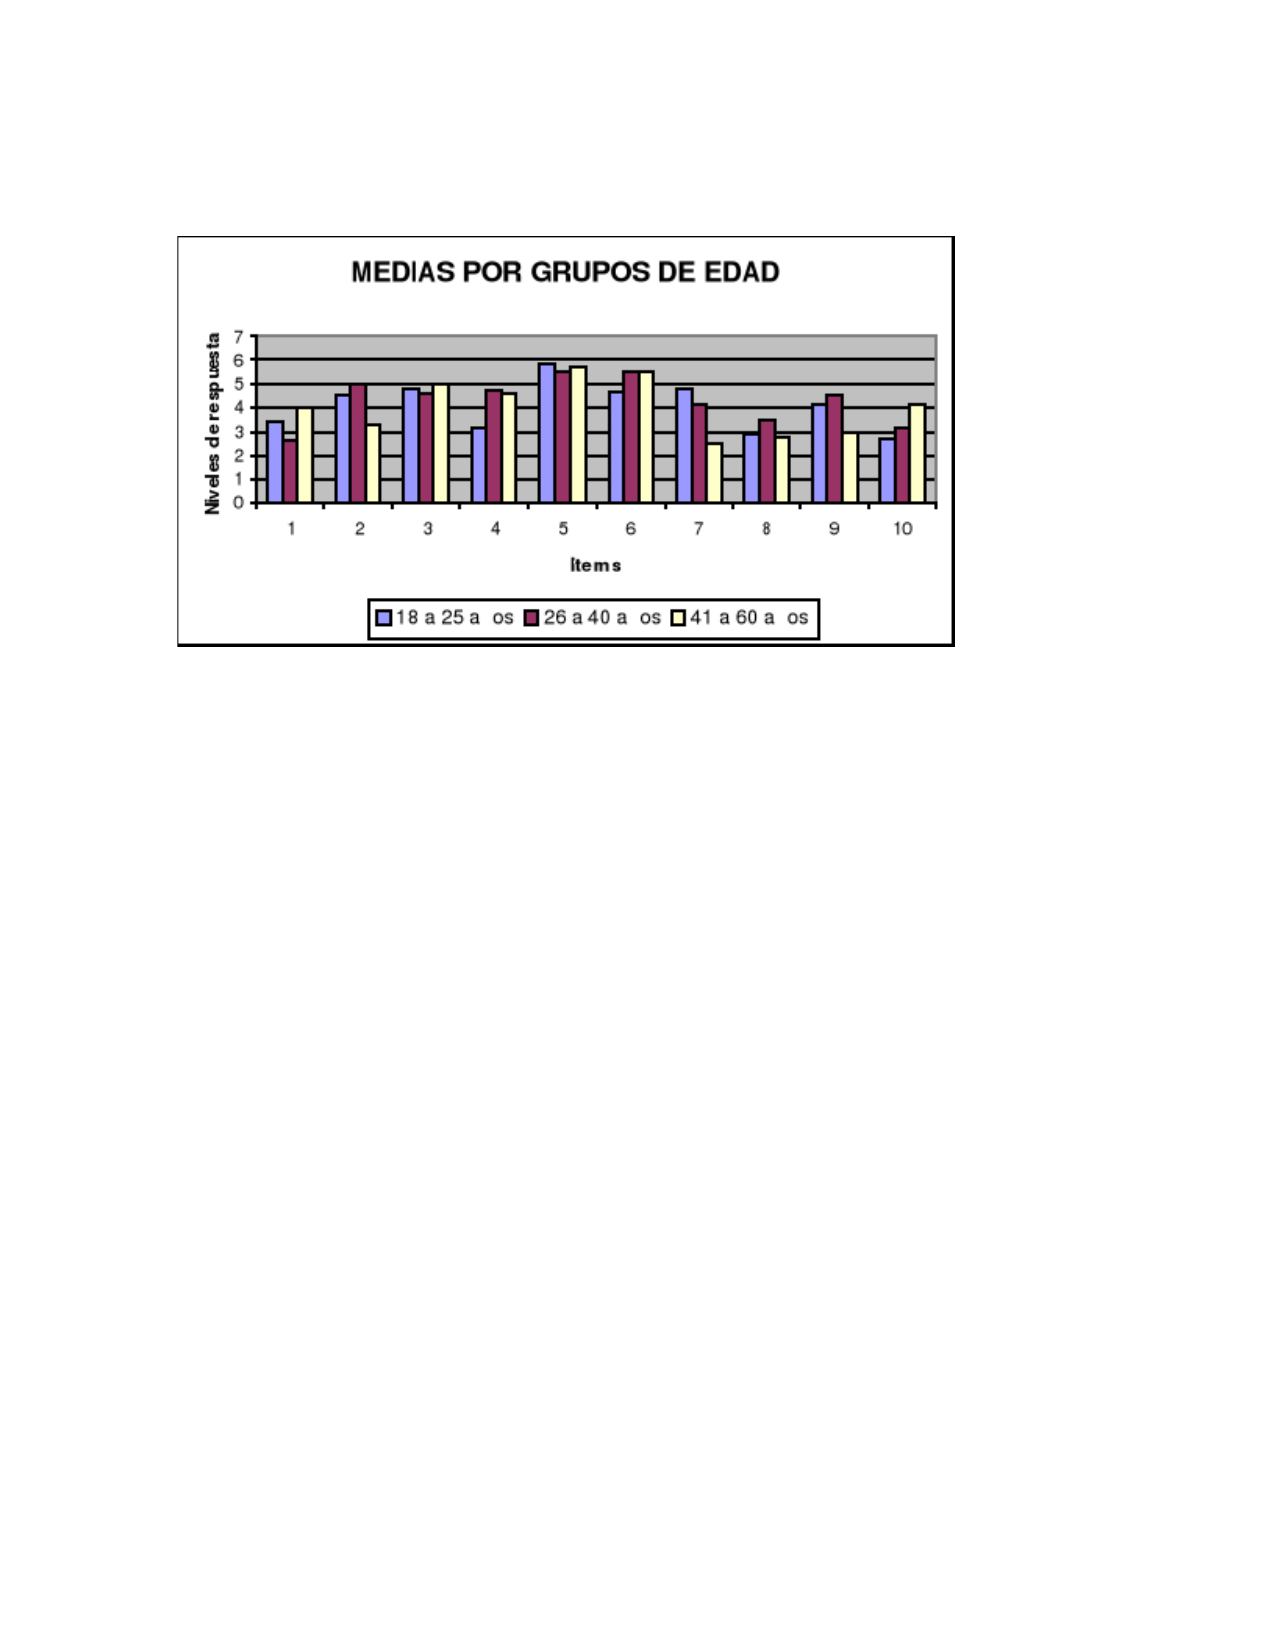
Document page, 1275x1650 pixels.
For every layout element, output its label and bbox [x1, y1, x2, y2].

picture [177, 236, 955, 647]
